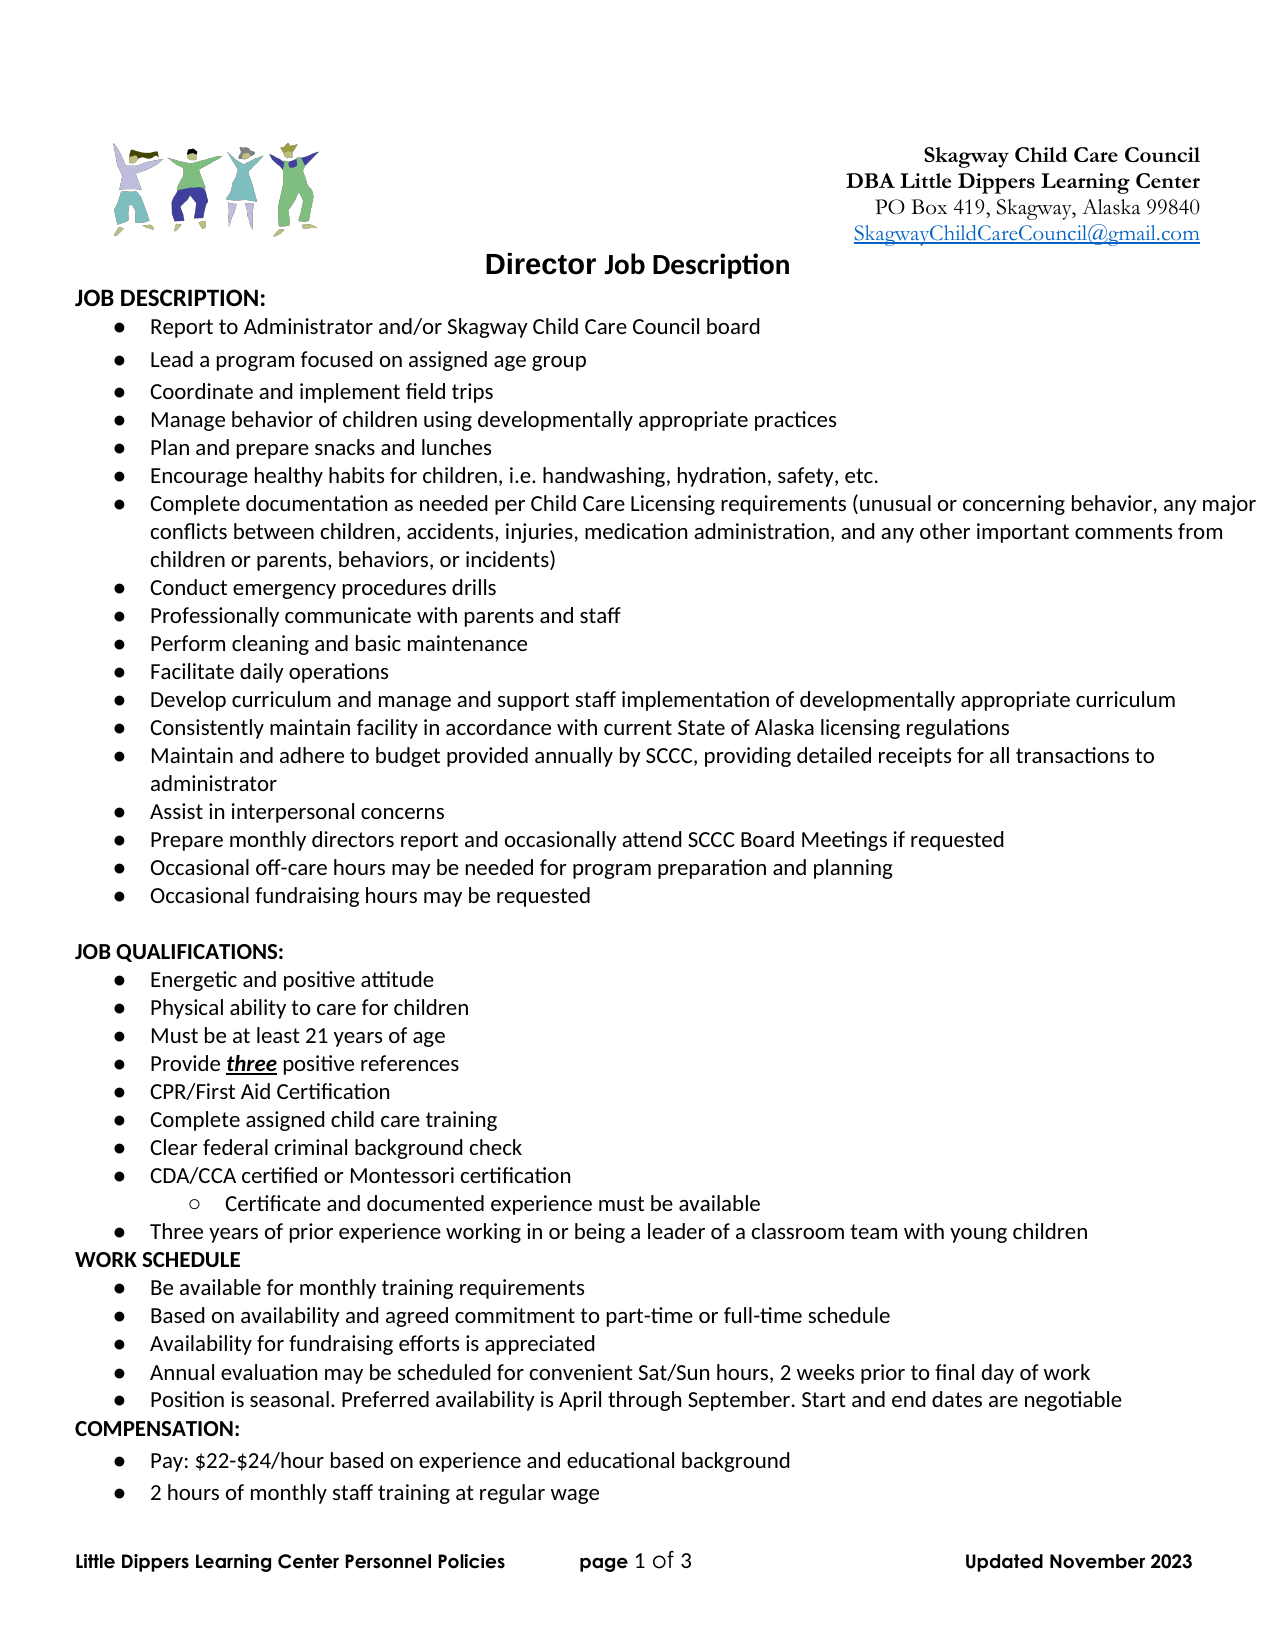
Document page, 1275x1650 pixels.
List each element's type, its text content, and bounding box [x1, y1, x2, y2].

text Director Job Description [75, 246, 1200, 282]
list Must be at least 21 years of age [112, 1021, 1125, 1049]
text JOB QUALIFICATIONS: [75, 937, 1125, 965]
text SkagwayChildCareCouncil@gmail.com [262, 221, 1200, 246]
list Three years of prior experience working in or being a leader of a classroom team with young children [112, 1217, 1125, 1246]
list Provide three positive references [112, 1049, 1125, 1077]
list Lead a program focused on assigned age group [112, 345, 1200, 373]
list 2 hours of monthly staff training at regular wage [112, 1478, 1200, 1506]
list Certificate and documented experience must be available [187, 1189, 1125, 1217]
title Skagway Child Care Council [319, 143, 1200, 169]
list Complete assigned child care training [112, 1105, 1125, 1133]
list Plan and prepare snacks and lunches [112, 433, 1125, 461]
list Annual evaluation may be scheduled for convenient Sat/Sun hours, 2 weeks prior to final day of work [112, 1358, 1125, 1386]
list Consistently maintain facility in accordance with current State of Alaska licensing regulations [112, 713, 1200, 741]
list Perform cleaning and basic maintenance [112, 629, 1125, 657]
list Based on availability and agreed commitment to part-time or full-time schedule [112, 1302, 1125, 1329]
list Manage behavior of children using developmentally appropriate practices [112, 405, 1125, 433]
list Occasional off-care hours may be needed for program preparation and planning [112, 853, 1125, 881]
list Availability for fundraising efforts is appreciated [112, 1329, 1125, 1358]
list Maintain and adhere to budget provided annually by SCCC, providing detailed receipts for all transactions to administrator [112, 741, 1200, 797]
list Complete documentation as needed per Child Care Licensing requirements (unusual or concerning behavior, any major conflicts between children, accidents, injuries, medication administration, and any other important comments from children or parents, behaviors, or incidents) [112, 489, 1275, 573]
list Clear federal criminal background check [112, 1133, 1125, 1161]
list Be available for monthly training requirements [112, 1273, 1125, 1302]
list Develop curriculum and manage and support staff implementation of developmentally appropriate curriculum [112, 685, 1200, 713]
picture [112, 143, 319, 237]
list Facilitate daily operations [112, 657, 1200, 685]
text JOB DESCRIPTION: [75, 282, 1200, 312]
title DBA Little Dippers Learning Center [319, 169, 1200, 195]
list Prepare monthly directors report and occasionally attend SCCC Board Meetings if requested [112, 825, 1200, 853]
list Conduct emergency procedures drills [112, 573, 1275, 601]
list Report to Administrator and/or Skagway Child Care Council board [112, 312, 1200, 341]
list Occasional fundraising hours may be requested [112, 881, 1125, 909]
list Assist in interpersonal concerns [112, 797, 1200, 825]
text WORK SCHEDULE [75, 1246, 1200, 1273]
list CDA/CCA certified or Montessori certification [112, 1161, 1125, 1189]
list Professionally communicate with parents and staff [112, 601, 1125, 629]
list Pay: $22-$24/hour based on experience and educational background [112, 1446, 1200, 1474]
list Coordinate and implement field trips [112, 377, 1125, 405]
text PO Box 419, Skagway, Alaska 99840 [319, 195, 1200, 221]
list Physical ability to care for children [112, 993, 1125, 1021]
list Encourage healthy habits for children, i.e. handwashing, hydration, safety, etc. [112, 461, 1125, 489]
list Position is seasonal. Preferred availability is April through September. Start and end dates are negotiable [112, 1386, 1125, 1414]
list Energetic and positive attitude [112, 965, 1125, 993]
text COMPENSATION: [75, 1414, 1200, 1442]
list CPR/First Aid Certification [112, 1077, 1125, 1105]
